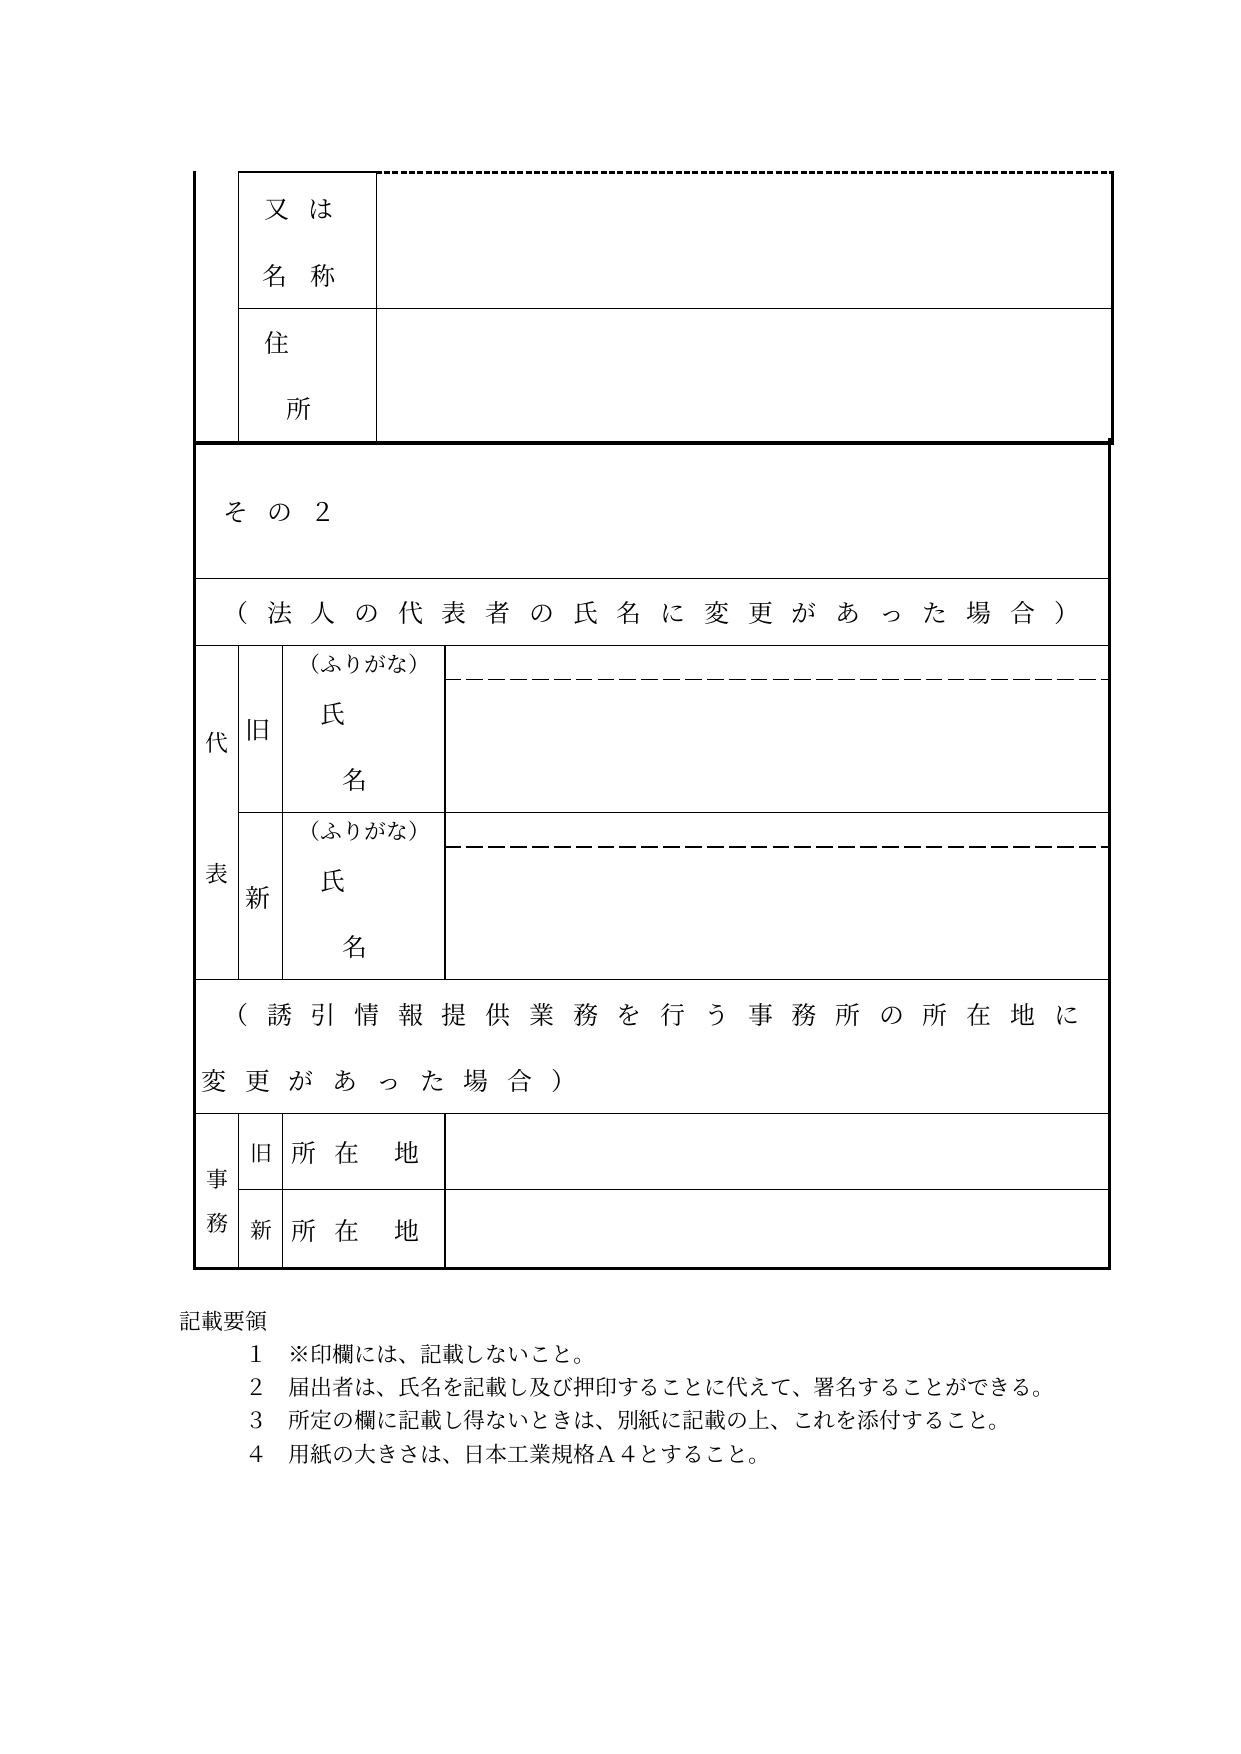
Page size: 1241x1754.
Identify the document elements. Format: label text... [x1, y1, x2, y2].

table_cell その２ [196, 445, 1108, 577]
table_cell 事 務 所 [196, 1114, 238, 1267]
table_cell [446, 1114, 1108, 1189]
table_cell （ふりがな） 氏名 [283, 646, 444, 812]
table_cell [446, 813, 1108, 846]
text １ ※印欄には、記載しないこと。 [190, 1336, 1120, 1369]
table_cell 住所 [239, 309, 376, 441]
text ４ 用紙の大きさは、日本工業規格Ａ４とすること。 [190, 1436, 1120, 1469]
table_cell 新 [239, 1190, 282, 1267]
text ３ 所定の欄に記載し得ないときは、別紙に記載の上、これを添付すること。 [223, 1403, 1120, 1436]
table_cell 所在地 [283, 1114, 444, 1189]
table_cell [377, 171, 1111, 307]
table_cell （誘引情報提供業務を行う事務所の所在地に変更があった場合） [196, 980, 1108, 1113]
table_cell [446, 1190, 1108, 1267]
table_cell （ふりがな） 氏名 [283, 813, 444, 979]
table_cell 代 表 者 [196, 646, 238, 979]
table_cell [446, 679, 1108, 812]
table_cell 旧 [239, 646, 282, 812]
table_cell [446, 646, 1108, 679]
table_cell 所在地 [283, 1190, 444, 1267]
table_cell [377, 309, 1111, 441]
text 記載要領 [179, 1303, 1120, 1336]
table_cell （法人の代表者の氏名に変更があった場合） [196, 579, 1108, 645]
table_cell 旧 [239, 1114, 282, 1189]
table_cell [446, 846, 1108, 979]
text ２ 届出者は、氏名を記載し及び押印することに代えて、署名することができる。 [190, 1369, 1120, 1403]
table_cell 新 [239, 813, 282, 979]
